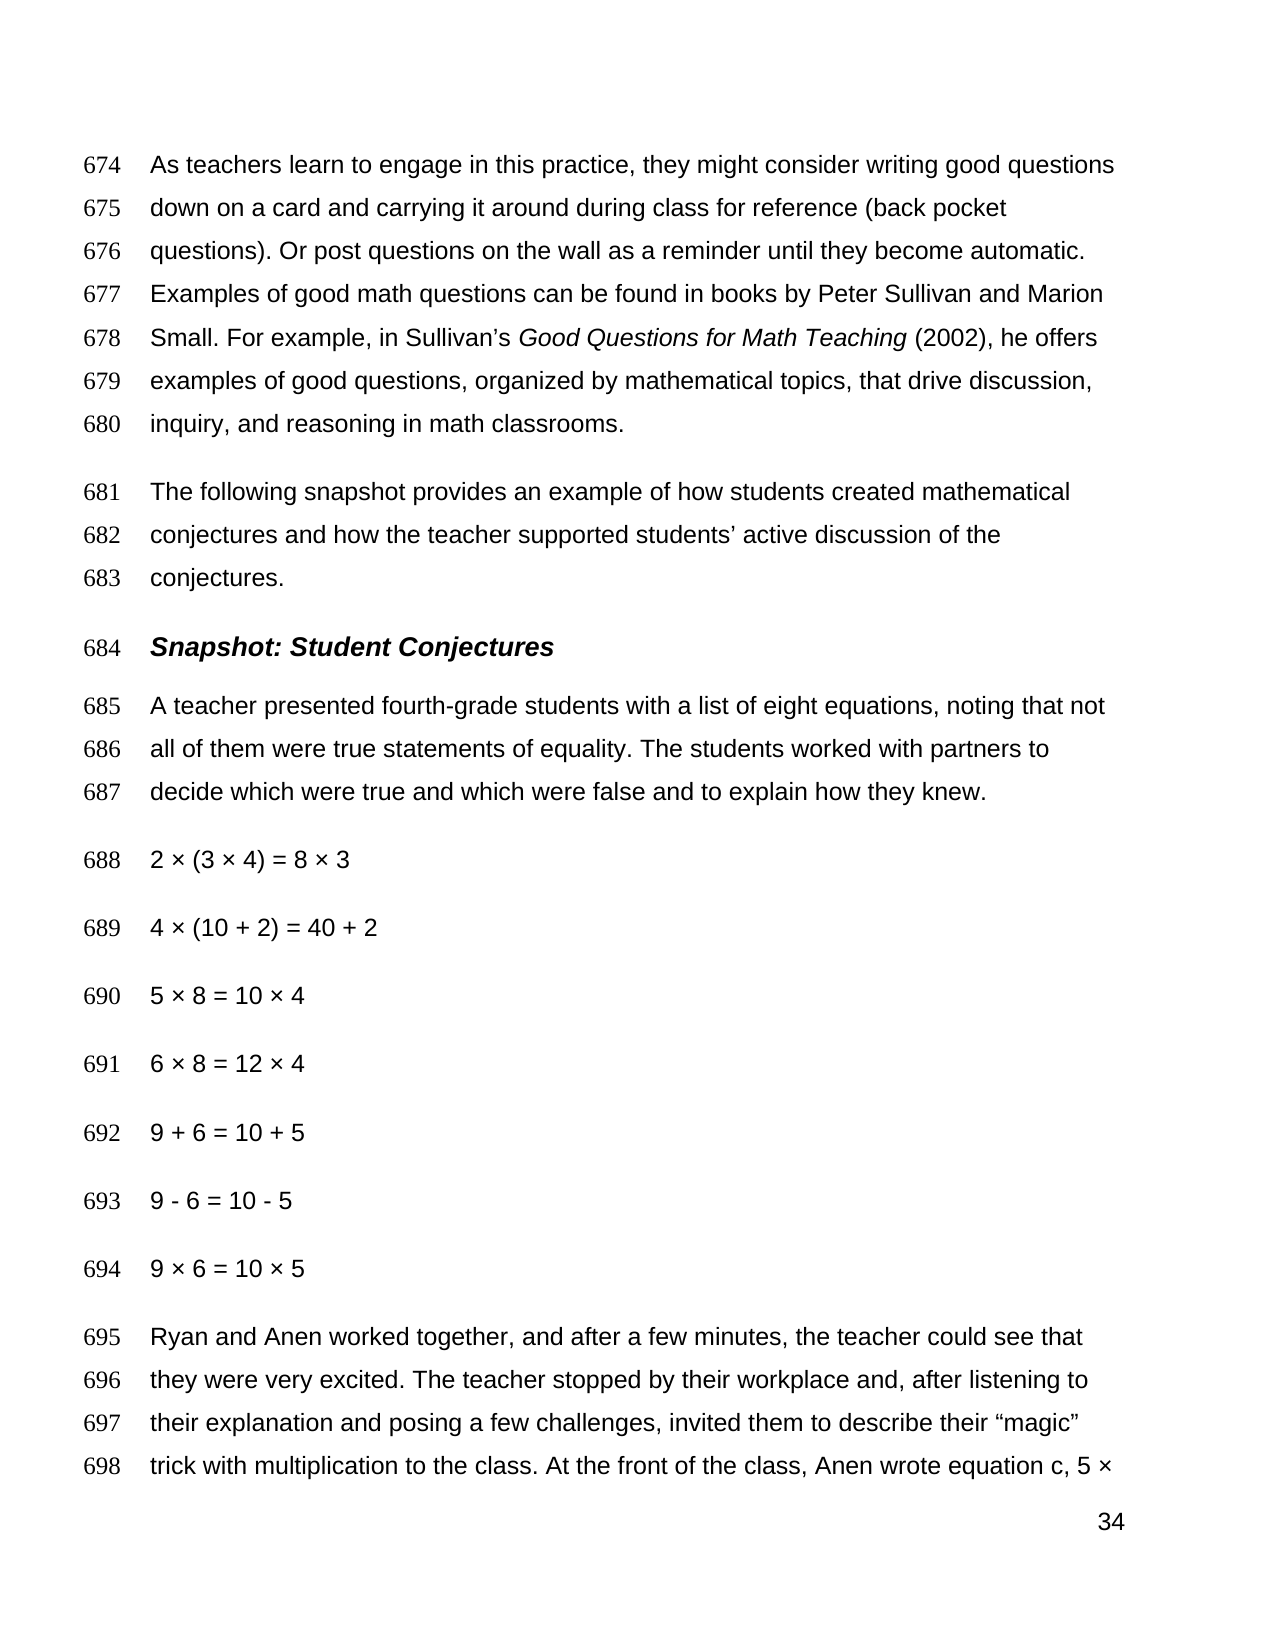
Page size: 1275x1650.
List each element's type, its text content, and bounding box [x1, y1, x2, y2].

text 4 × (10 + 2) = 40 + 2 [150, 913, 1125, 942]
text 6 × 8 = 12 × 4 [150, 1049, 1125, 1078]
text 9 × 6 = 10 × 5 [150, 1254, 1125, 1282]
text The following snapshot provides an example of how students created mathematical conjectures and how the teacher supported students’ active discussion of the conjectures. [150, 477, 1125, 592]
subtitle Snapshot: Student Conjectures [150, 631, 1125, 662]
text 9 + 6 = 10 + 5 [150, 1117, 1125, 1146]
text As teachers learn to engage in this practice, they might consider writing good questions down on a card and carrying it around during class for reference (back pocket questions). Or post questions on the wall as a reminder until they become automatic. Examples of good math questions can be found in books by Peter Sullivan and Marion Small. For example, in Sullivan’s Good Questions for Math Teaching (2002), he offers examples of good questions, organized by mathematical topics, that drive discussion, inquiry, and reasoning in math classrooms. [150, 150, 1125, 437]
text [150, 1322, 1125, 1480]
text 9 - 6 = 10 - 5 [150, 1186, 1125, 1214]
text 5 × 8 = 10 × 4 [150, 981, 1125, 1010]
text 2 × (3 × 4) = 8 × 3 [150, 845, 1125, 874]
text A teacher presented fourth-grade students with a list of eight equations, noting that not all of them were true statements of equality. The students worked with partners to decide which were true and which were false and to explain how they knew. [150, 691, 1125, 806]
